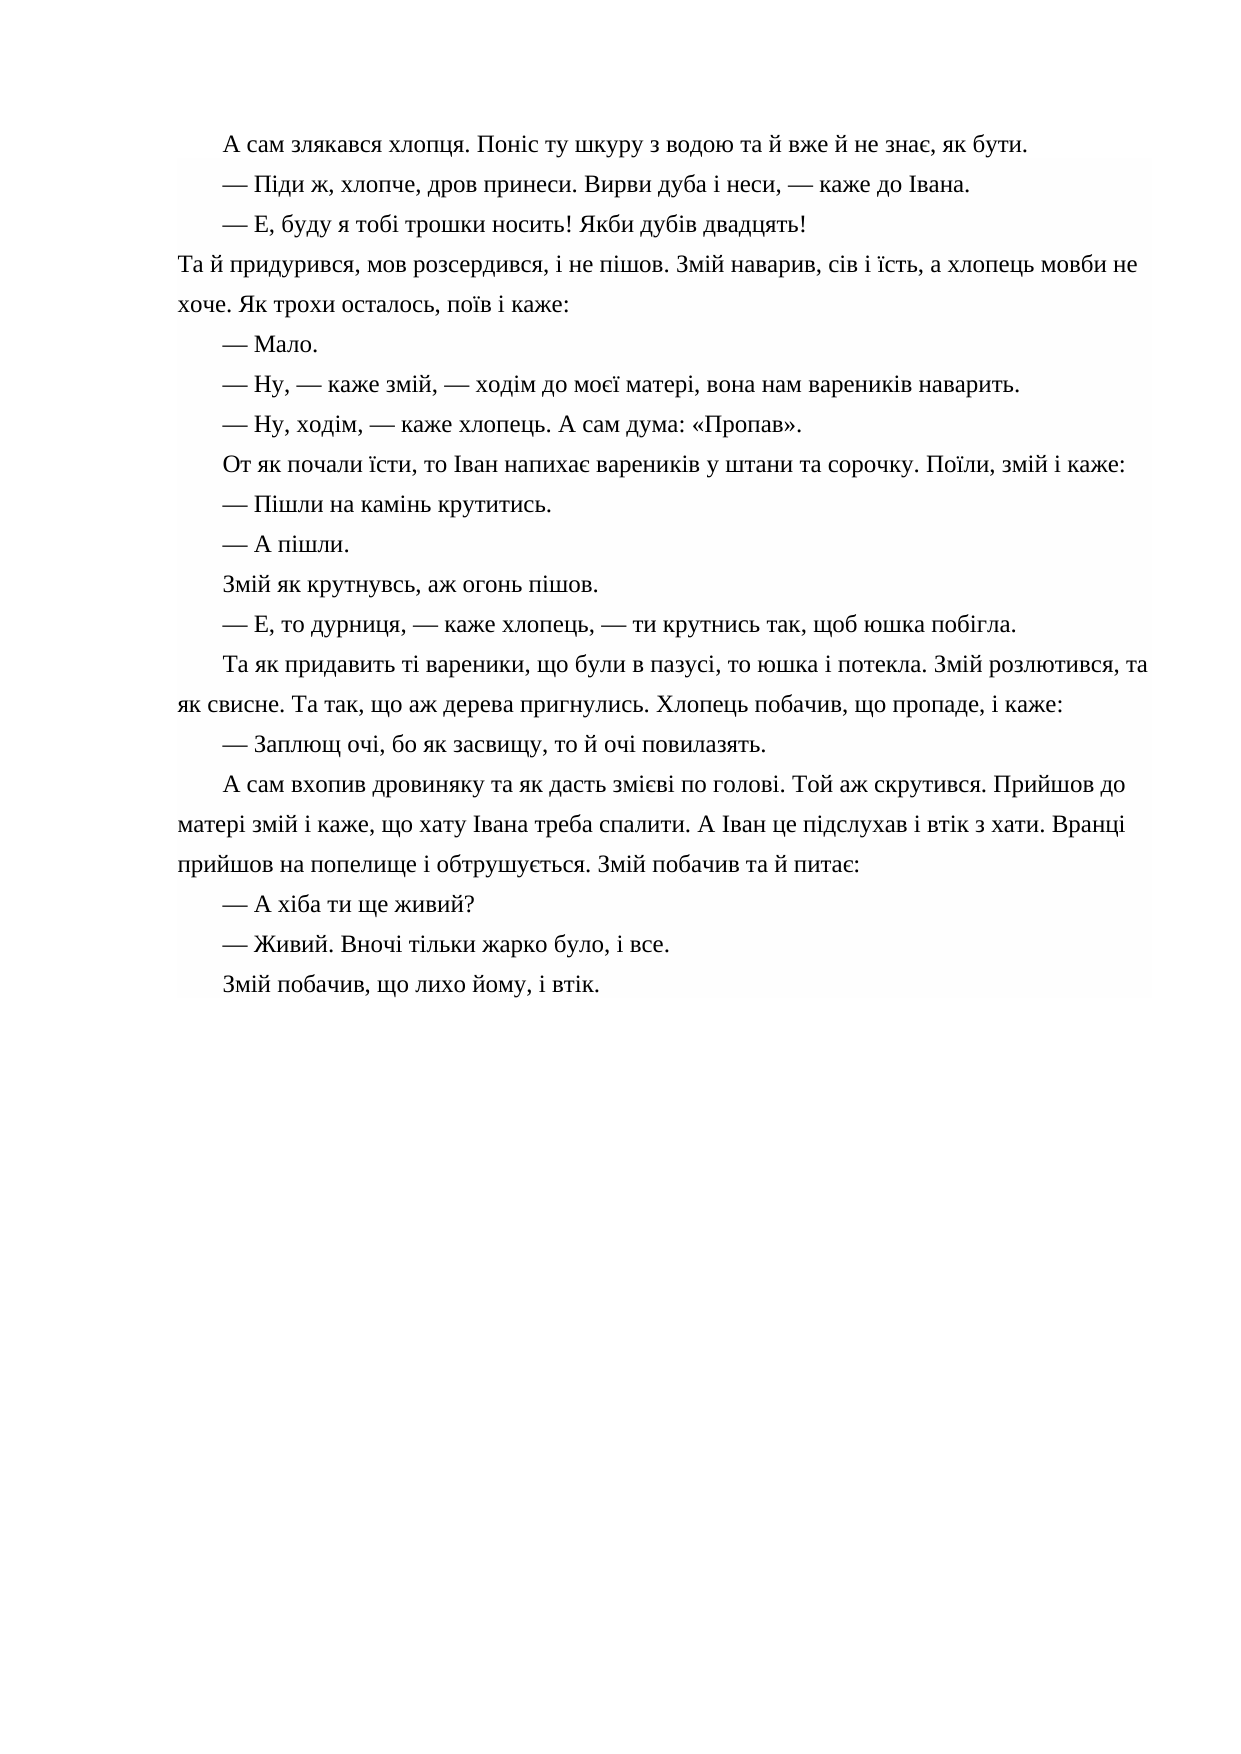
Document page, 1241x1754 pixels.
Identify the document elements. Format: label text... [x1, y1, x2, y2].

text Та й придурився, мов розсердився, і не пішов. Змій наварив, сів і їсть, а хлопець мовби не хоче. Як трохи осталось, поїв і каже: [177, 238, 1152, 318]
text Та як придавить ті вареники, що були в пазусі, то юшка і потекла. Змій розлютився, та як свисне. Та так, що аж дерева пригнулись. Хлопець побачив, що пропаде, і каже: [177, 638, 1152, 718]
text — Заплющ очі, бо як засвищу, то й очі повилазять. [177, 718, 1152, 758]
text — А пішли. [177, 518, 1152, 558]
text — Живий. Вночі тільки жарко було, і все. [177, 918, 1152, 958]
text А сам вхопив дровиняку та як дасть змієві по голові. Той аж скрутився. Прийшов до матері змій і каже, що хату Івана треба спалити. А Іван це підслухав і втік з хати. Вранці прийшов на попелище і обтрушується. Змій побачив та й питає: [177, 758, 1152, 878]
text От як почали їсти, то Іван напихає вареників у штани та сорочку. Поїли, змій і каже: [177, 438, 1152, 478]
text Змій як крутнувсь, аж огонь пішов. [177, 558, 1152, 598]
text Змій побачив, що лихо йому, і втік. [177, 958, 1152, 998]
text А сам злякався хлопця. Поніс ту шкуру з водою та й вже й не знає, як бути. [177, 118, 1152, 158]
text — Мало. [177, 318, 1152, 358]
text — Е, то дурниця, — каже хлопець, — ти крутнись так, щоб юшка побігла. [177, 598, 1152, 638]
text — Пішли на камінь крутитись. [177, 478, 1152, 518]
text — Е, буду я тобі трошки носить! Якби дубів двадцять! [177, 198, 1152, 238]
text — А хіба ти ще живий? [177, 878, 1152, 918]
text — Піди ж, хлопче, дров принеси. Вирви дуба і неси, — каже до Івана. [177, 158, 1152, 198]
text — Ну, — каже змій, — ходім до моєї матері, вона нам вареників наварить. [177, 358, 1152, 398]
text — Ну, ходім, — каже хлопець. А сам дума: «Пропав». [177, 398, 1152, 438]
